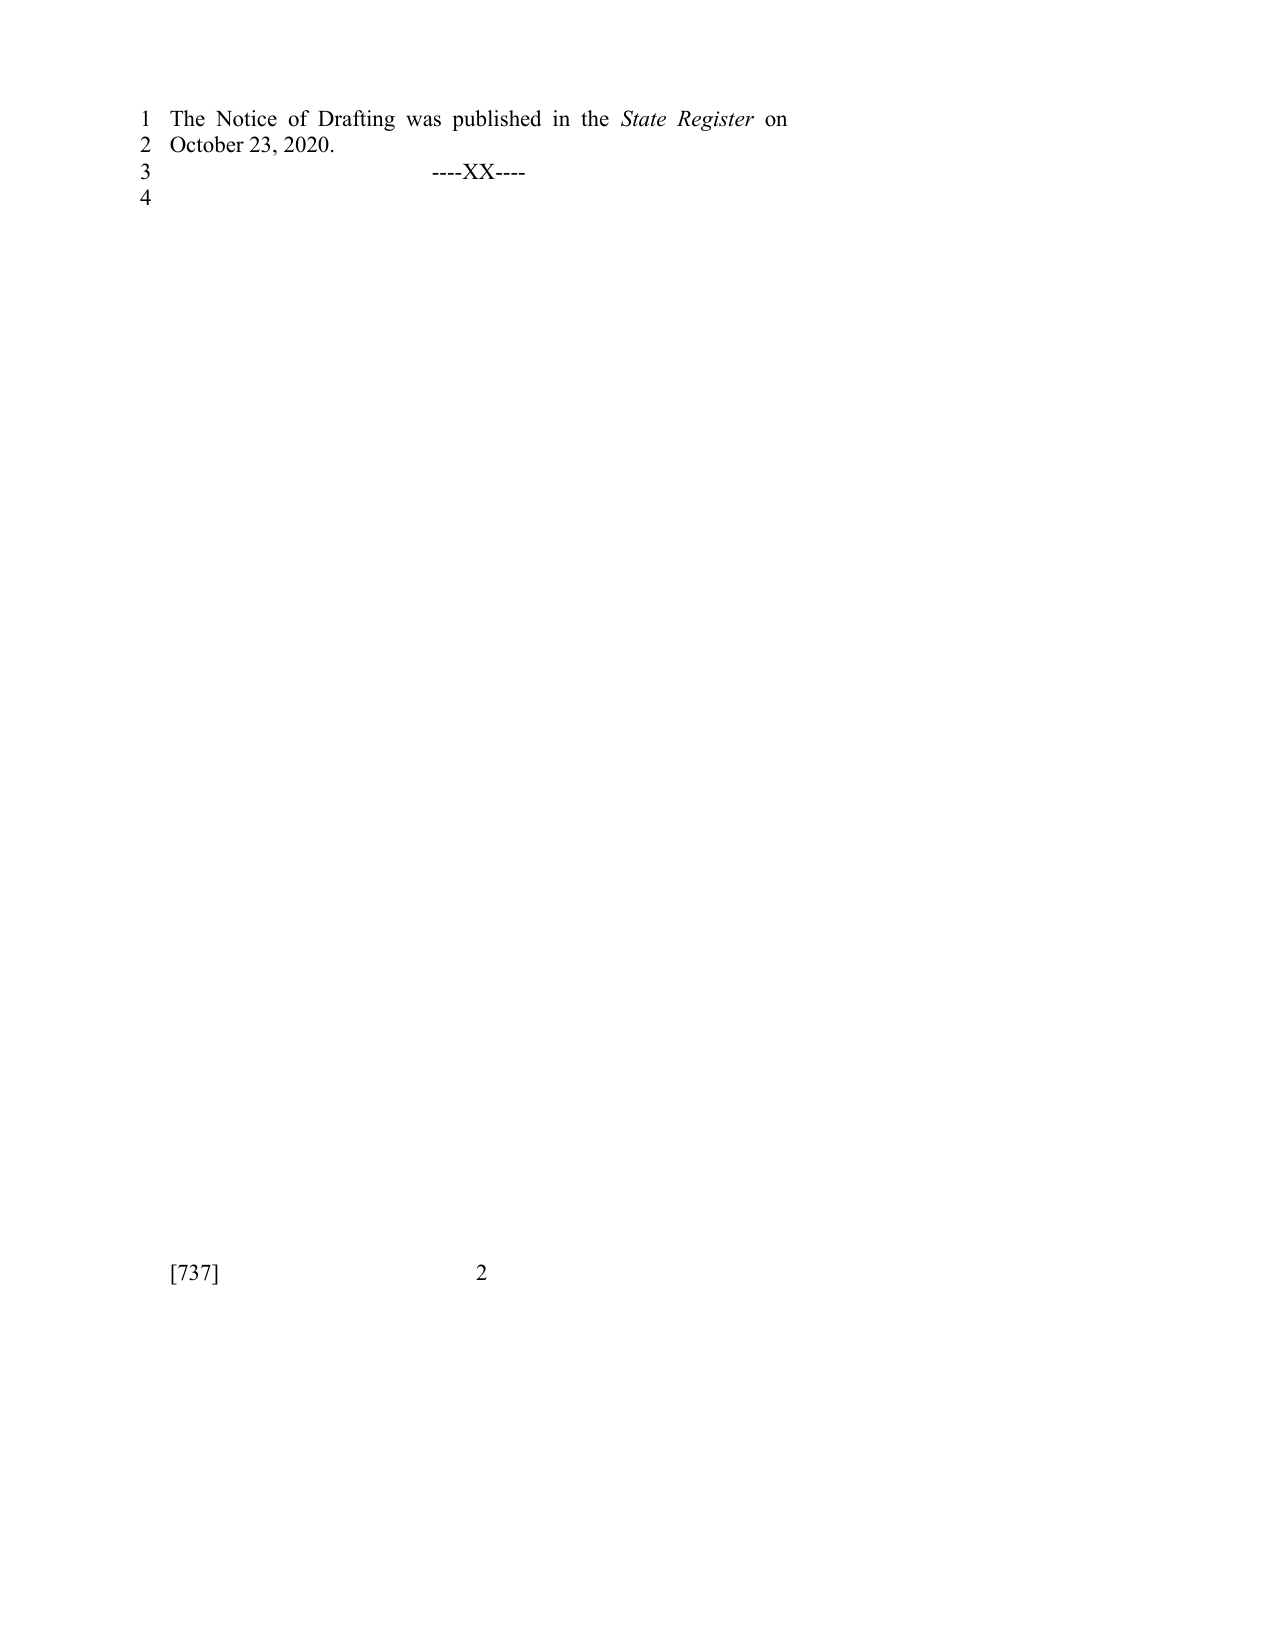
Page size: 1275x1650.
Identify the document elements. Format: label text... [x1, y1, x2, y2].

text The Notice of Drafting was published in the State Register on October 23, 2020. [169, 105, 787, 158]
text ----XX---- [169, 158, 787, 184]
